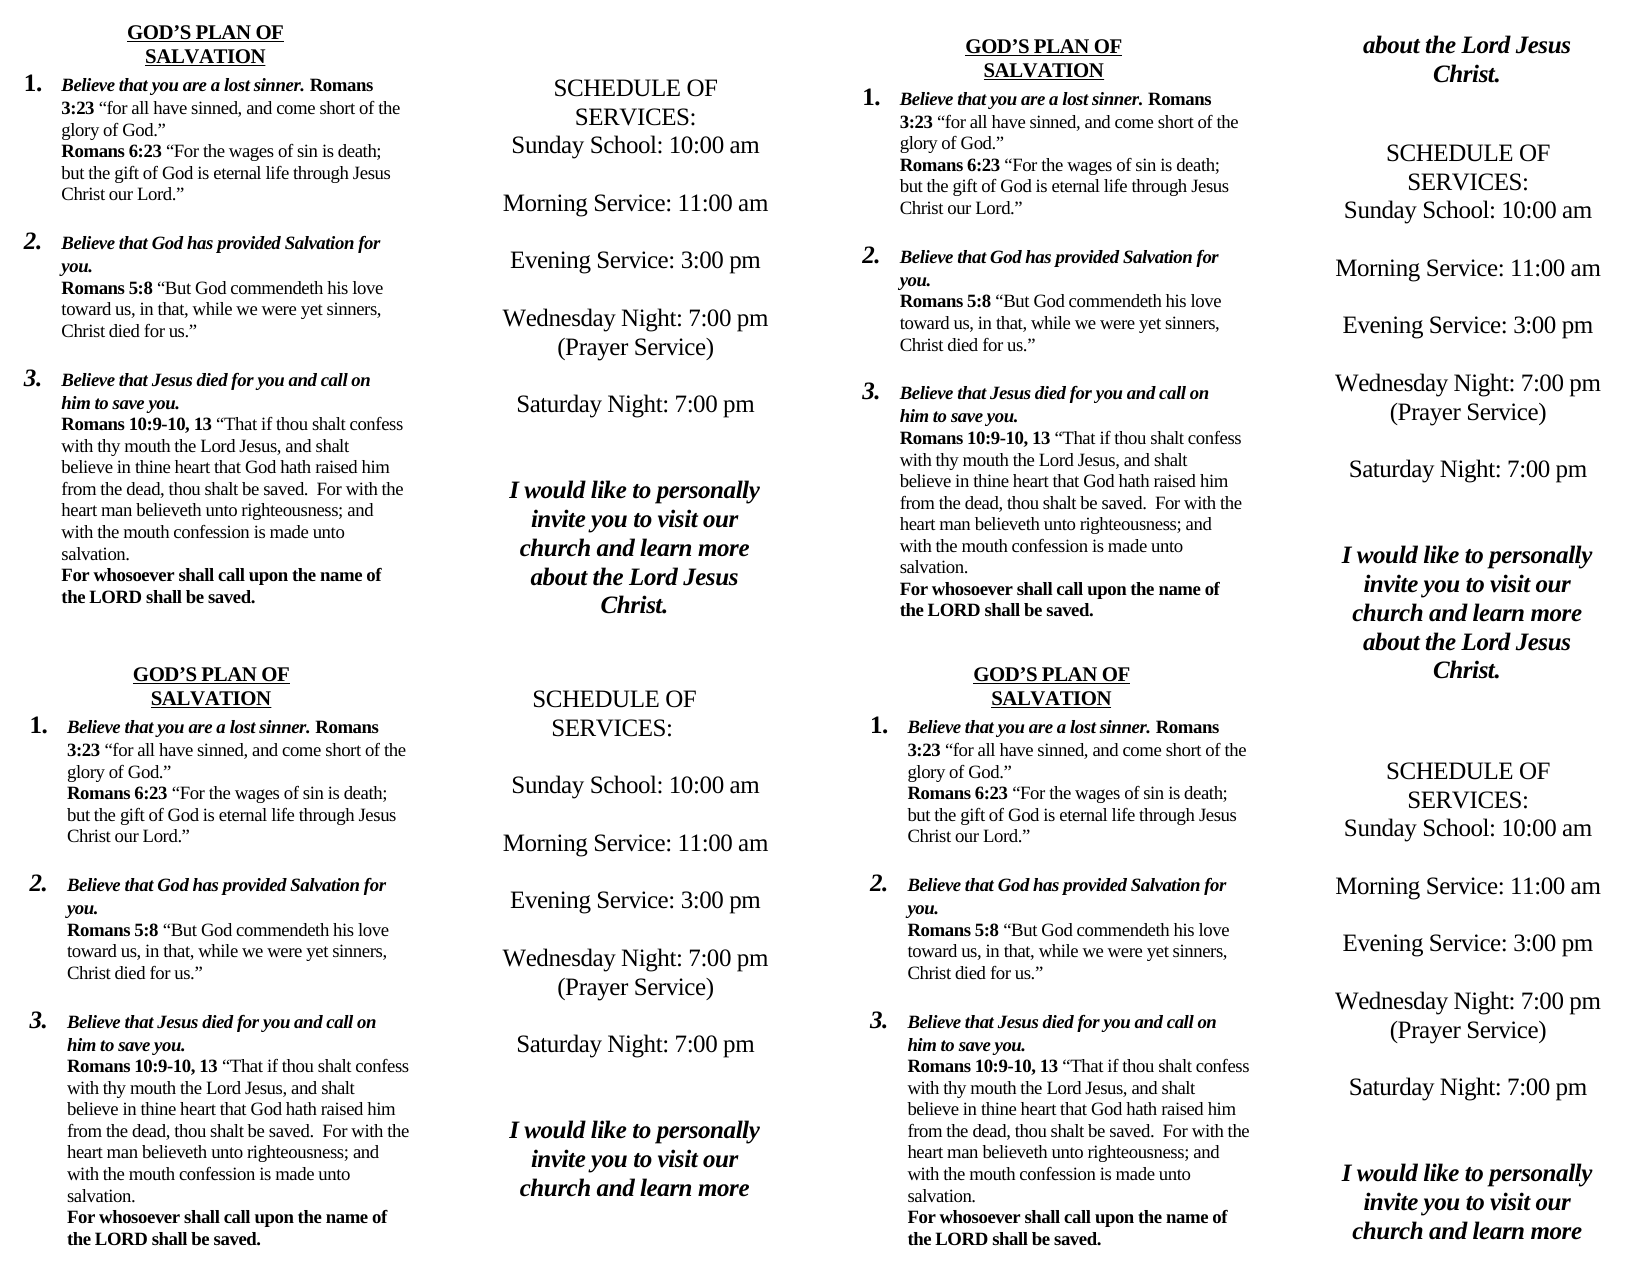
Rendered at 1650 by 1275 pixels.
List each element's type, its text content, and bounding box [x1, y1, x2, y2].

list Believe that God has provided Salvation for you. [870, 868, 1250, 919]
text Romans 10:9-10, 13 “That if thou shalt confess with thy mouth the Lord Jesus, and shalt believe in thine heart that God hath raised him from the dead, thou shalt be saved. For with the heart man believeth unto righteousness; and with the mouth confession is made unto salvation. [899, 427, 1242, 578]
list Believe that you are a lost sinner. Romans 3:23 “for all have sinned, and come short of the glory of God.” [29, 710, 410, 782]
text Sunday School: 10:00 am [1333, 195, 1603, 224]
text SCHEDULE OF SERVICES: [1333, 138, 1603, 195]
list Believe that you are a lost sinner. Romans 3:23 “for all have sinned, and come short of the glory of God.” [862, 82, 1242, 154]
text Wednesday Night: 7:00 pm [1333, 368, 1603, 397]
text (Prayer Service) [501, 972, 771, 1000]
list Believe that you are a lost sinner. Romans 3:23 “for all have sinned, and come short of the glory of God.” [870, 710, 1250, 782]
text Sunday School: 10:00 am [1333, 813, 1603, 842]
text SCHEDULE OF SERVICES: [1333, 756, 1603, 813]
text I would like to personally invite you to visit our church and learn more about the Lord Jesus Christ. [1333, 30, 1603, 87]
text For whosoever shall call upon the name of the LORD shall be saved. [907, 1206, 1250, 1249]
text Evening Service: 3:00 pm [1333, 310, 1603, 339]
text SERVICES: [446, 713, 787, 742]
list Believe that Jesus died for you and call on him to save you. [862, 377, 1242, 427]
text GOD’S PLAN OF SALVATION [12, 662, 410, 710]
text Romans 10:9-10, 13 “That if thou shalt confess with thy mouth the Lord Jesus, and shalt believe in thine heart that God hath raised him from the dead, thou shalt be saved. For with the heart man believeth unto righteousness; and with the mouth confession is made unto salvation. [67, 1055, 410, 1206]
list Believe that God has provided Salvation for you. [862, 240, 1242, 290]
list Believe that Jesus died for you and call on him to save you. [24, 363, 404, 413]
text For whosoever shall call upon the name of the LORD shall be saved. [61, 564, 404, 607]
text I would like to personally invite you to visit our church and learn more about the Lord Jesus Christ. [1333, 540, 1603, 684]
text (Prayer Service) [1333, 397, 1603, 425]
text (Prayer Service) [501, 332, 771, 361]
text Sunday School: 10:00 am [501, 131, 771, 159]
text Romans 6:23 “For the wages of sin is death; but the gift of God is eternal life through Jesus Christ our Lord.” [907, 782, 1250, 847]
text Evening Service: 3:00 pm [501, 885, 771, 914]
text Romans 10:9-10, 13 “That if thou shalt confess with thy mouth the Lord Jesus, and shalt believe in thine heart that God hath raised him from the dead, thou shalt be saved. For with the heart man believeth unto righteousness; and with the mouth confession is made unto salvation. [61, 413, 404, 564]
text Romans 10:9-10, 13 “That if thou shalt confess with thy mouth the Lord Jesus, and shalt believe in thine heart that God hath raised him from the dead, thou shalt be saved. For with the heart man believeth unto righteousness; and with the mouth confession is made unto salvation. [907, 1055, 1250, 1206]
text For whosoever shall call upon the name of the LORD shall be saved. [67, 1206, 410, 1249]
text Wednesday Night: 7:00 pm [501, 943, 771, 972]
text Romans 6:23 “For the wages of sin is death; but the gift of God is eternal life through Jesus Christ our Lord.” [61, 140, 404, 205]
text Saturday Night: 7:00 pm [1333, 454, 1603, 483]
text Wednesday Night: 7:00 pm [1333, 986, 1603, 1015]
text Romans 5:8 “But God commendeth his love toward us, in that, while we were yet sinners, Christ died for us.” [67, 919, 410, 983]
text Morning Service: 11:00 am [501, 828, 771, 857]
text GOD’S PLAN OF SALVATION [7, 20, 404, 68]
text Evening Service: 3:00 pm [1333, 928, 1603, 957]
text Morning Service: 11:00 am [501, 188, 771, 217]
list Believe that Jesus died for you and call on him to save you. [29, 1005, 410, 1055]
list Believe that God has provided Salvation for you. [29, 868, 410, 919]
text I would like to personally invite you to visit our church and learn more about the Lord Jesus Christ. [1333, 1158, 1603, 1245]
list Believe that you are a lost sinner. Romans 3:23 “for all have sinned, and come short of the glory of God.” [24, 68, 404, 140]
text Romans 5:8 “But God commendeth his love toward us, in that, while we were yet sinners, Christ died for us.” [61, 277, 404, 341]
text Morning Service: 11:00 am [1333, 871, 1603, 900]
text For whosoever shall call upon the name of the LORD shall be saved. [899, 578, 1242, 621]
text Saturday Night: 7:00 pm [501, 389, 771, 418]
text Morning Service: 11:00 am [1333, 253, 1603, 282]
list Believe that Jesus died for you and call on him to save you. [870, 1005, 1250, 1055]
text Romans 6:23 “For the wages of sin is death; but the gift of God is eternal life through Jesus Christ our Lord.” [899, 154, 1242, 218]
list Believe that God has provided Salvation for you. [24, 226, 404, 277]
text SCHEDULE OF [446, 684, 787, 713]
text GOD’S PLAN OF SALVATION [845, 34, 1242, 82]
text GOD’S PLAN OF SALVATION [853, 662, 1250, 710]
text I would like to personally invite you to visit our church and learn more about the Lord Jesus Christ. [501, 476, 771, 619]
text Wednesday Night: 7:00 pm [501, 303, 771, 332]
text Romans 5:8 “But God commendeth his love toward us, in that, while we were yet sinners, Christ died for us.” [899, 290, 1242, 355]
text (Prayer Service) [1333, 1015, 1603, 1043]
text SCHEDULE OF SERVICES: [501, 73, 771, 131]
text Saturday Night: 7:00 pm [1333, 1072, 1603, 1101]
text Saturday Night: 7:00 pm [501, 1029, 771, 1058]
text Romans 6:23 “For the wages of sin is death; but the gift of God is eternal life through Jesus Christ our Lord.” [67, 782, 410, 847]
text Evening Service: 3:00 pm [501, 246, 771, 274]
text Sunday School: 10:00 am [501, 770, 771, 799]
text I would like to personally invite you to visit our church and learn more about the Lord Jesus Christ. [501, 1115, 771, 1202]
text Romans 5:8 “But God commendeth his love toward us, in that, while we were yet sinners, Christ died for us.” [907, 919, 1250, 983]
